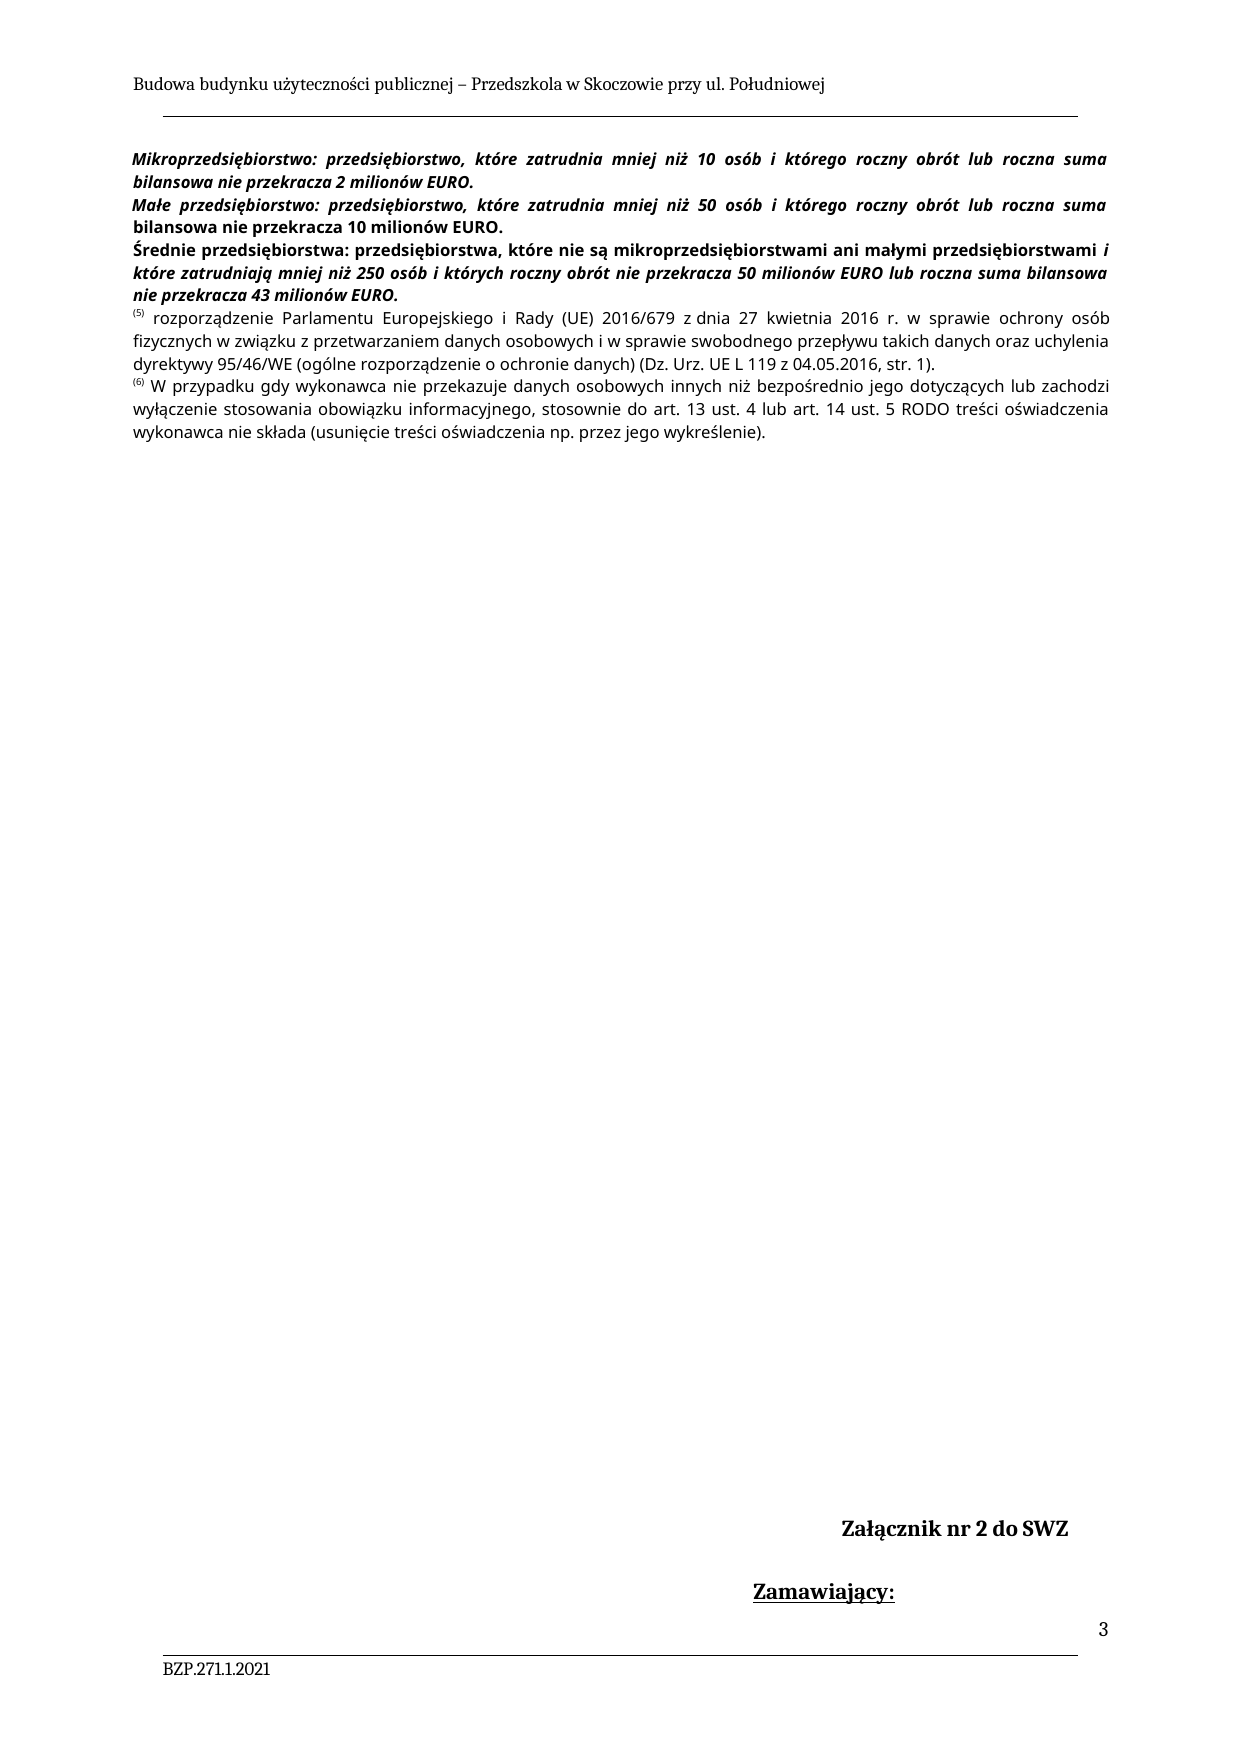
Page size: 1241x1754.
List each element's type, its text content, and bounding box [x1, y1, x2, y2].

text Zamawiający: [679, 1579, 1110, 1606]
text Mikroprzedsiębiorstwo: przedsiębiorstwo, które zatrudnia mniej niż 10 osób i którego roczny obrót lub roczna suma bilansowa nie przekracza 2 milionów EURO. [132, 148, 1110, 193]
text (6) W przypadku gdy wykonawca nie przekazuje danych osobowych innych niż bezpośrednio jego dotyczących lub zachodzi wyłączenie stosowania obowiązku informacyjnego, stosownie do art. 13 ust. 4 lub art. 14 ust. 5 RODO treści oświadczenia wykonawca nie składa (usunięcie treści oświadczenia np. przez jego wykreślenie). [133, 375, 1110, 443]
text Średnie przedsiębiorstwa: przedsiębiorstwa, które nie są mikroprzedsiębiorstwami ani małymi przedsiębiorstwami i które zatrudniają mniej niż 250 osób i których roczny obrót nie przekracza 50 milionów EURO lub roczna suma bilansowa nie przekracza 43 milionów EURO. [133, 238, 1110, 307]
text Załącznik nr 2 do SWZ [694, 1516, 1110, 1542]
text (5) rozporządzenie Parlamentu Europejskiego i Rady (UE) 2016/679 z dnia 27 kwietnia 2016 r. w sprawie ochrony osób fizycznych w związku z przetwarzaniem danych osobowych i w sprawie swobodnego przepływu takich danych oraz uchylenia dyrektywy 95/46/WE (ogólne rozporządzenie o ochronie danych) (Dz. Urz. UE L 119 z 04.05.2016, str. 1). [133, 307, 1110, 375]
text Małe przedsiębiorstwo: przedsiębiorstwo, które zatrudnia mniej niż 50 osób i którego roczny obrót lub roczna suma bilansowa nie przekracza 10 milionów EURO. [132, 193, 1110, 238]
